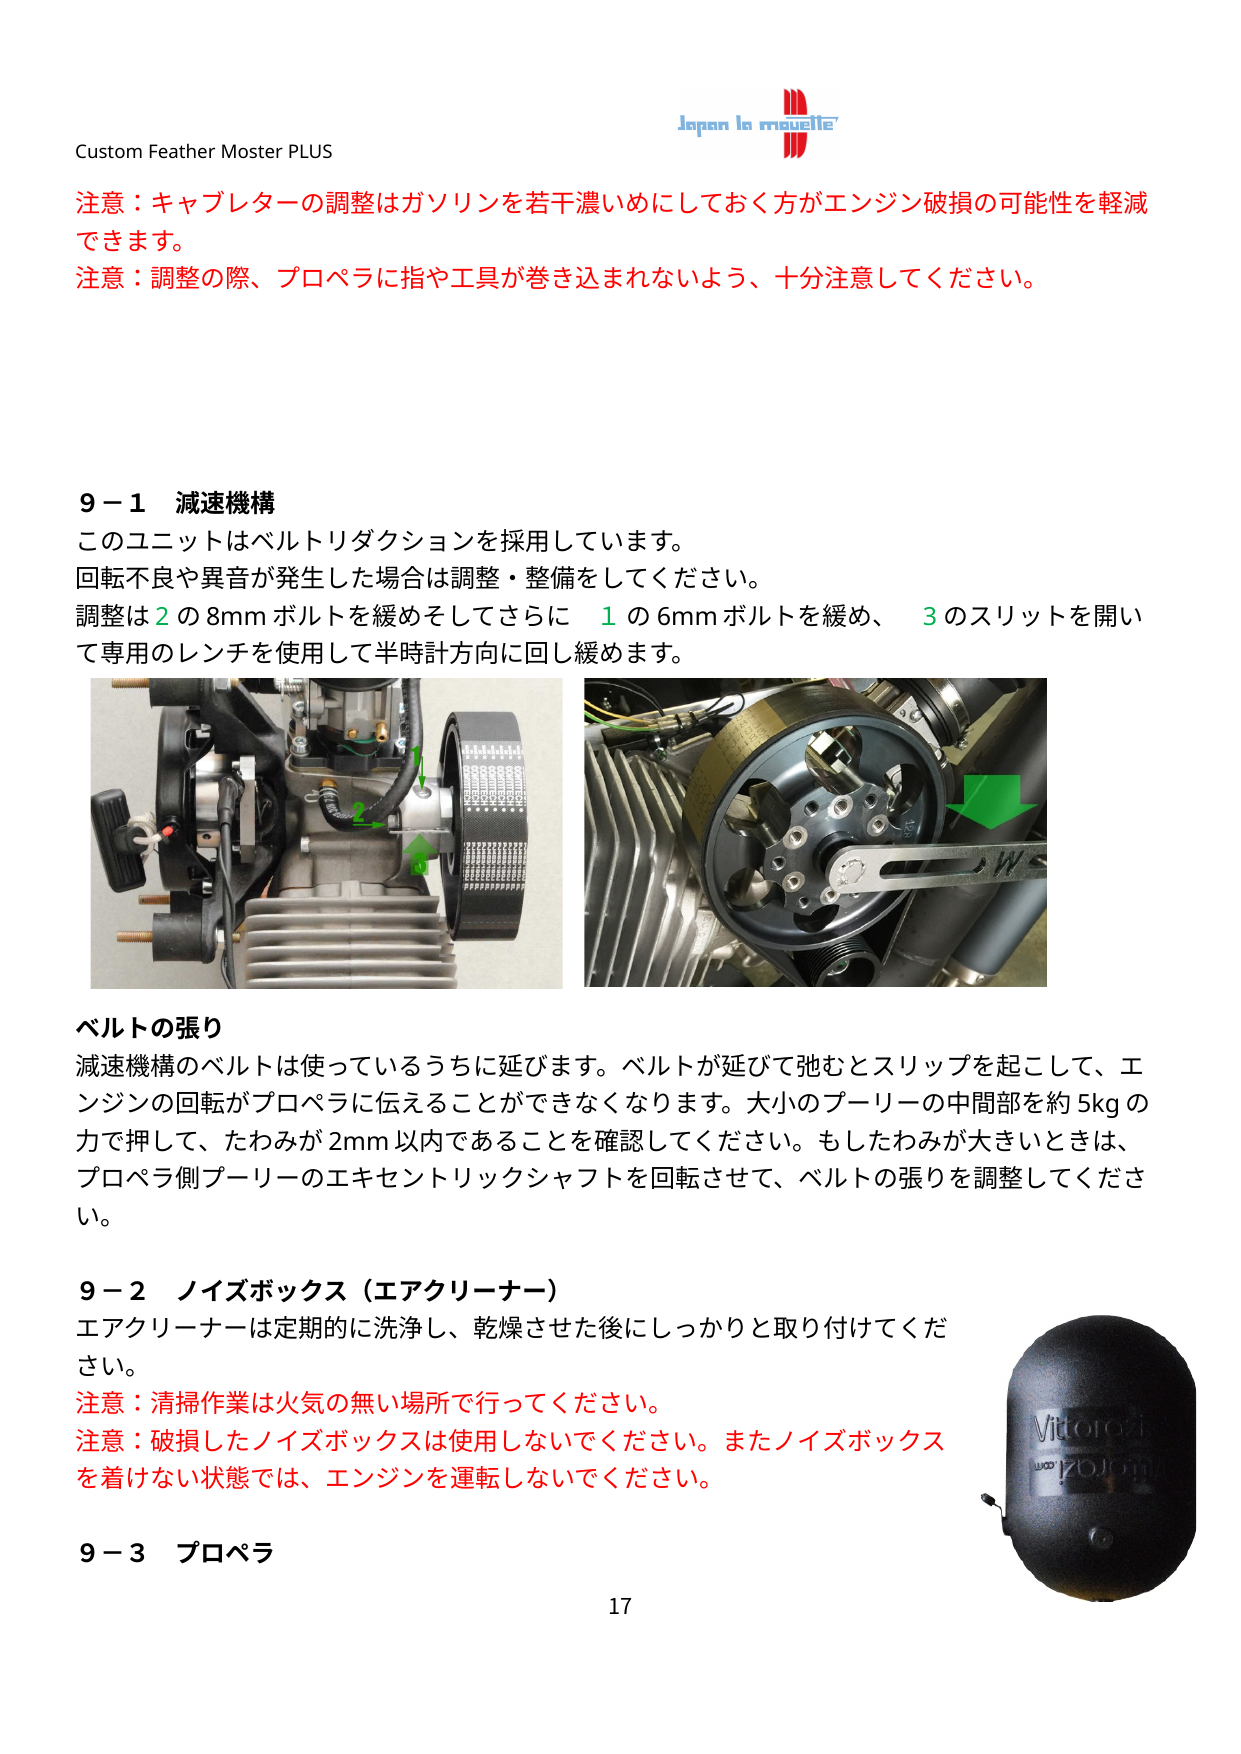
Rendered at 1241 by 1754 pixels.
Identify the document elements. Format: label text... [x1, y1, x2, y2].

text エアクリーナーは定期的に洗浄し、乾燥させた後にしっかりと取り付けてください。 [75, 1308, 1165, 1383]
text ９－２ ノイズボックス（エアクリーナー） [75, 1270, 1165, 1308]
text ベルトの張り [75, 1008, 1165, 1045]
text ９－３ プロペラ [75, 1533, 980, 1570]
text ９－１ 減速機構 [75, 483, 1165, 520]
text 減速機構のベルトは使っているうちに延びます。ベルトが延びて弛むとスリップを起こして、エンジンの回転がプロペラに伝えることができなくなります。大小のプーリーの中間部を約5kgの力で押して、たわみが2mm以内であることを確認してください。もしたわみが大きいときは、プロペラ側プーリーのエキセントリックシャフトを回転させて、ベルトの張りを調整してください。 [75, 1045, 1165, 1233]
text 注意：清掃作業は火気の無い場所で行ってください。 [75, 1383, 980, 1420]
text 調整は2 の8mmボルトを緩めそしてさらに １ の6mmボルトを緩め、 3 のスリットを開いて専用のレンチを使用して半時計方向に回し緩めます。 [75, 595, 1165, 670]
text 注意：破損したノイズボックスは使用しないでください。またノイズボックスを着けない状態では、エンジンを運転しないでください。 [75, 1420, 980, 1495]
text 回転不良や異音が発生した場合は調整・整備をしてください。 [75, 558, 1165, 595]
picture [980, 1315, 1196, 1600]
picture [584, 678, 1047, 986]
text このユニットはベルトリダクションを採用しています。 [75, 520, 1165, 558]
text 注意：キャブレターの調整はガソリンを若干濃いめにしておく方がエンジン破損の可能性を軽減できます。 [75, 183, 1165, 258]
text 注意：調整の際、プロペラに指や工具が巻き込まれないよう、十分注意してください。 [75, 258, 1165, 295]
picture [677, 88, 839, 159]
